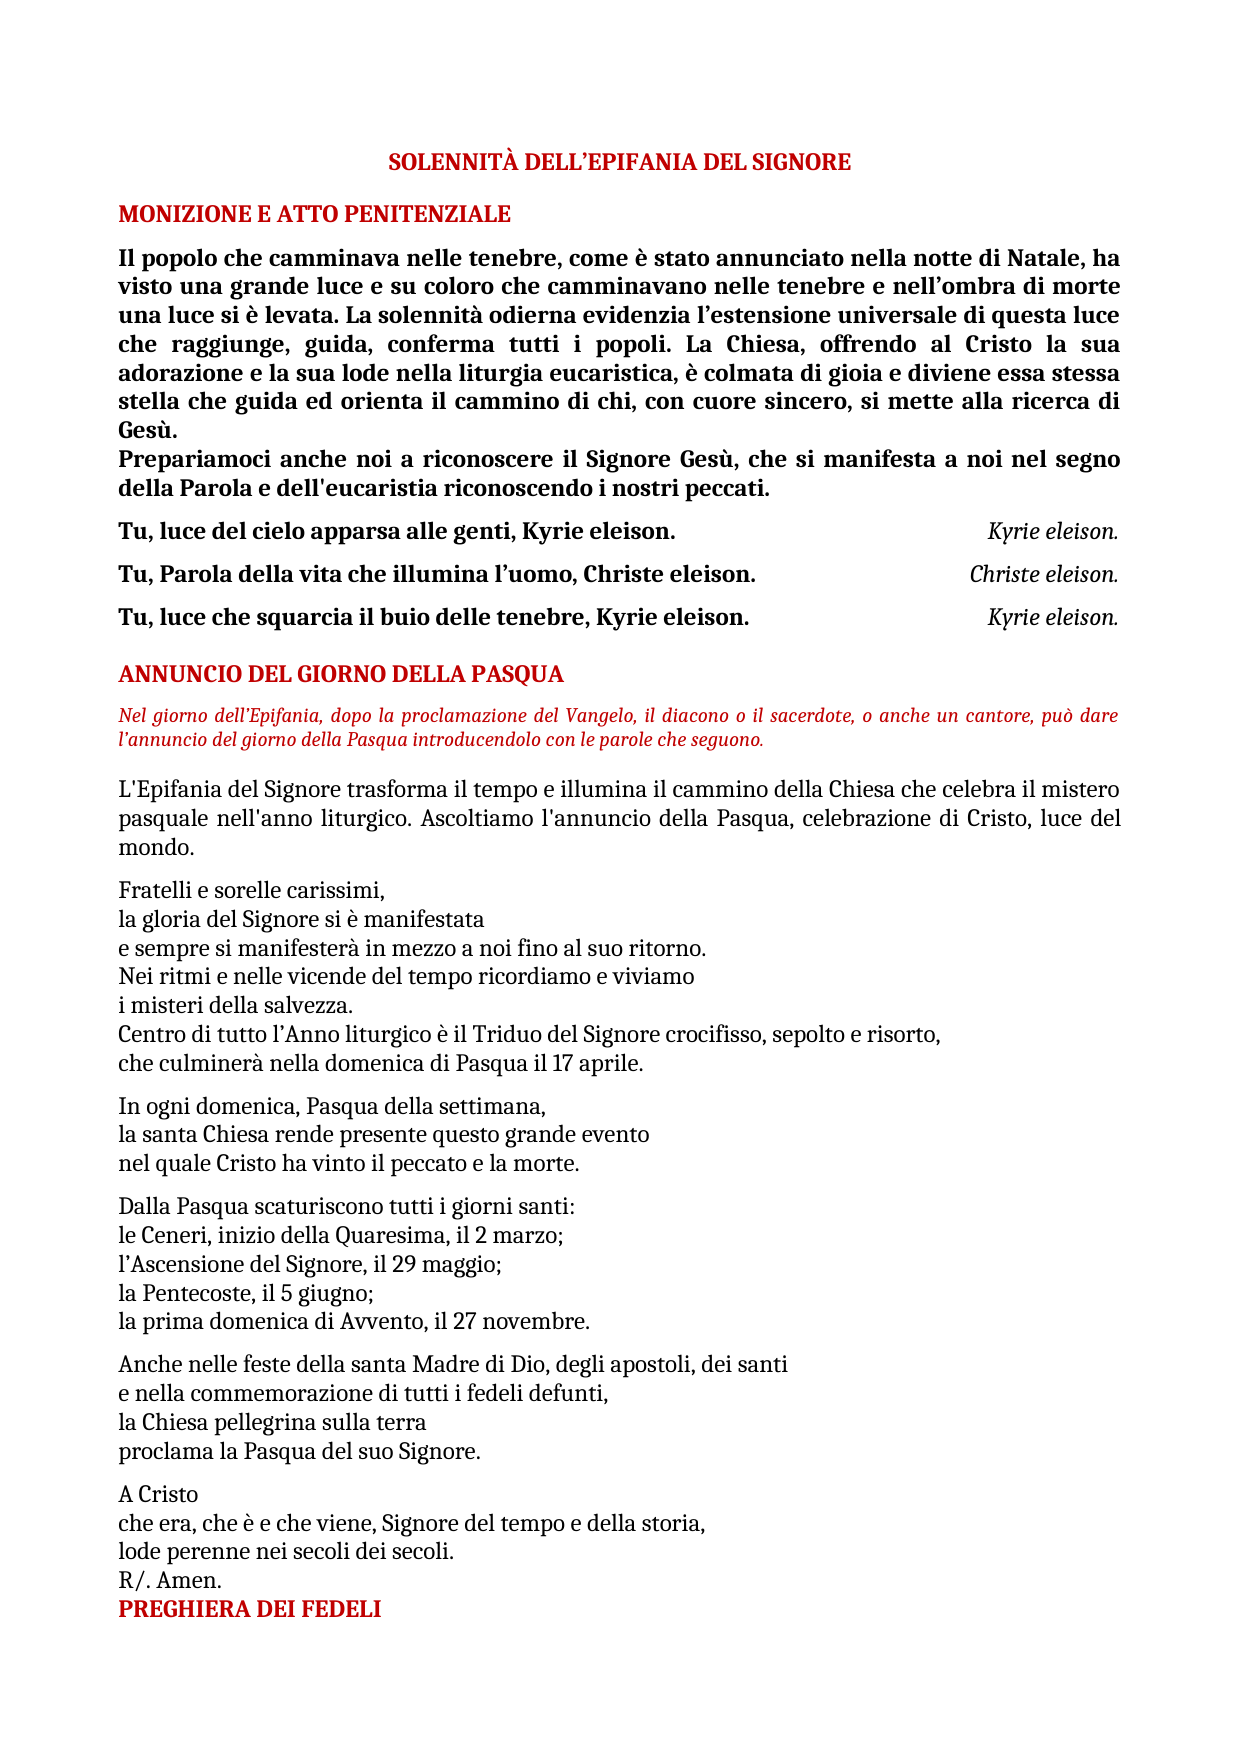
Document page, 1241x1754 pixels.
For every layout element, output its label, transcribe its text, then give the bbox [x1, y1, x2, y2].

text ANNUNCIO DEL GIORNO DELLA PASQUA [118, 660, 1122, 689]
text che culminerà nella domenica di Pasqua il 17 aprile. [118, 1048, 1122, 1077]
text l’Ascensione del Signore, il 29 maggio; [118, 1250, 1122, 1278]
text la gloria del Signore si è manifestata [118, 905, 1122, 933]
text nel quale Cristo ha vinto il peccato e la morte. [118, 1149, 1122, 1178]
text proclama la Pasqua del suo Signore. [118, 1437, 1122, 1465]
text Nel giorno dell’Epifania, dopo la proclamazione del Vangelo, il diacono o il sacerdote, o anche un cantore, può dare l’annuncio del giorno della Pasqua introducendolo con le parole che seguono. [118, 703, 1122, 751]
text la santa Chiesa rende presente questo grande evento [118, 1120, 1122, 1149]
text A Cristo [118, 1480, 1122, 1508]
text MONIZIONE E ATTO PENITENZIALE [118, 200, 1122, 229]
text la Pentecoste, il 5 giugno; [118, 1278, 1122, 1307]
text L'Epifania del Signore trasforma il tempo e illumina il cammino della Chiesa che celebra il mistero pasquale nell'anno liturgico. Ascoltiamo l'annuncio della Pasqua, celebrazione di Cristo, luce del mondo. [118, 775, 1122, 862]
text Centro di tutto l’Anno liturgico è il Triduo del Signore crocifisso, sepolto e risorto, [118, 1020, 1122, 1048]
text che era, che è e che viene, Signore del tempo e della storia, [118, 1508, 1122, 1537]
text Tu, luce del cielo apparsa alle genti, Kyrie eleison. Kyrie eleison. [118, 517, 1122, 545]
text Il popolo che camminava nelle tenebre, come è stato annunciato nella notte di Natale, ha visto una grande luce e su coloro che camminavano nelle tenebre e nell’ombra di morte una luce si è levata. La solennità odierna evidenzia l’estensione universale di questa luce che raggiunge, guida, conferma tutti i popoli. La Chiesa, offrendo al Cristo la sua adorazione e la sua lode nella liturgia eucaristica, è colmata di gioia e diviene essa stessa stella che guida ed orienta il cammino di chi, con cuore sincero, si mette alla ricerca di Gesù. [118, 243, 1122, 445]
text Prepariamoci anche noi a riconoscere il Signore Gesù, che si manifesta a noi nel segno della Parola e dell'eucaristia riconoscendo i nostri peccati. [118, 445, 1122, 502]
text In ogni domenica, Pasqua della settimana, [118, 1092, 1122, 1120]
text Nei ritmi e nelle vicende del tempo ricordiamo e viviamo [118, 962, 1122, 991]
text i misteri della salvezza. [118, 991, 1122, 1020]
text la prima domenica di Avvento, il 27 novembre. [118, 1307, 1122, 1336]
text lode perenne nei secoli dei secoli. [118, 1537, 1122, 1566]
text Fratelli e sorelle carissimi, [118, 876, 1122, 905]
text le Ceneri, inizio della Quaresima, il 2 marzo; [118, 1221, 1122, 1250]
text SOLENNITÀ DELL’EPIFANIA DEL SIGNORE [118, 148, 1122, 176]
text PREGHIERA DEI FEDELI [118, 1595, 1122, 1623]
text Anche nelle feste della santa Madre di Dio, degli apostoli, dei santi [118, 1350, 1122, 1379]
text e nella commemorazione di tutti i fedeli defunti, [118, 1379, 1122, 1408]
text Dalla Pasqua scaturiscono tutti i giorni santi: [118, 1192, 1122, 1221]
text e sempre si manifesterà in mezzo a noi fino al suo ritorno. [118, 933, 1122, 962]
text la Chiesa pellegrina sulla terra [118, 1408, 1122, 1437]
text R/. Amen. [118, 1566, 1122, 1595]
text Tu, luce che squarcia il buio delle tenebre, Kyrie eleison. Kyrie eleison. [118, 603, 1122, 632]
text Tu, Parola della vita che illumina l’uomo, Christe eleison. Christe eleison. [118, 560, 1122, 588]
